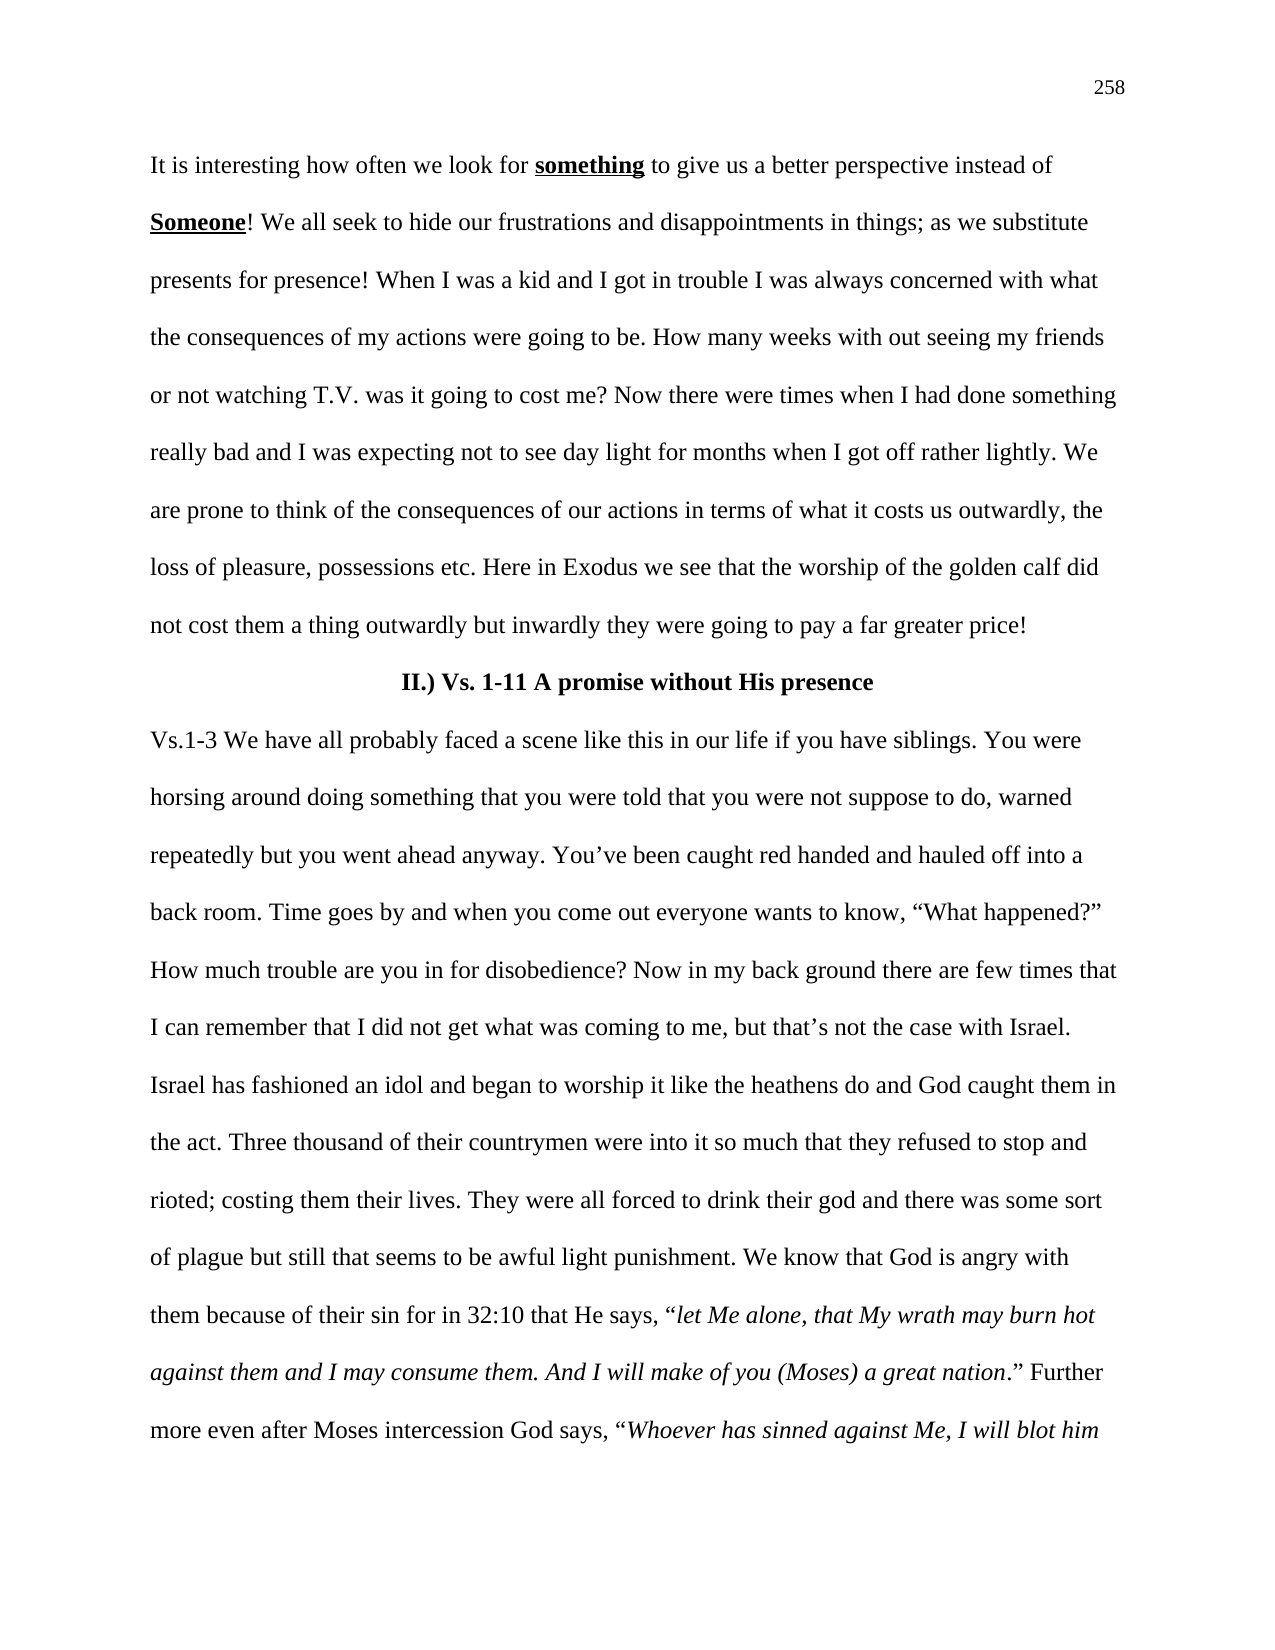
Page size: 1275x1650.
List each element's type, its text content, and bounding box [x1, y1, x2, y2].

text II.) Vs. 1-11 A promise without His presence [150, 667, 1125, 696]
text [150, 725, 1125, 1444]
text It is interesting how often we look for something to give us a better perspective instead of Someone! We all seek to hide our frustrations and disappointments in things; as we substitute presents for presence! When I was a kid and I got in trouble I was always concerned with what the consequences of my actions were going to be. How many weeks with out seeing my friends or not watching T.V. was it going to cost me? Now there were times when I had done something really bad and I was expecting not to see day light for months when I got off rather lightly. We are prone to think of the consequences of our actions in terms of what it costs us outwardly, the loss of pleasure, possessions etc. Here in Exodus we see that the worship of the golden calf did not cost them a thing outwardly but inwardly they were going to pay a far greater price! [150, 150, 1125, 639]
